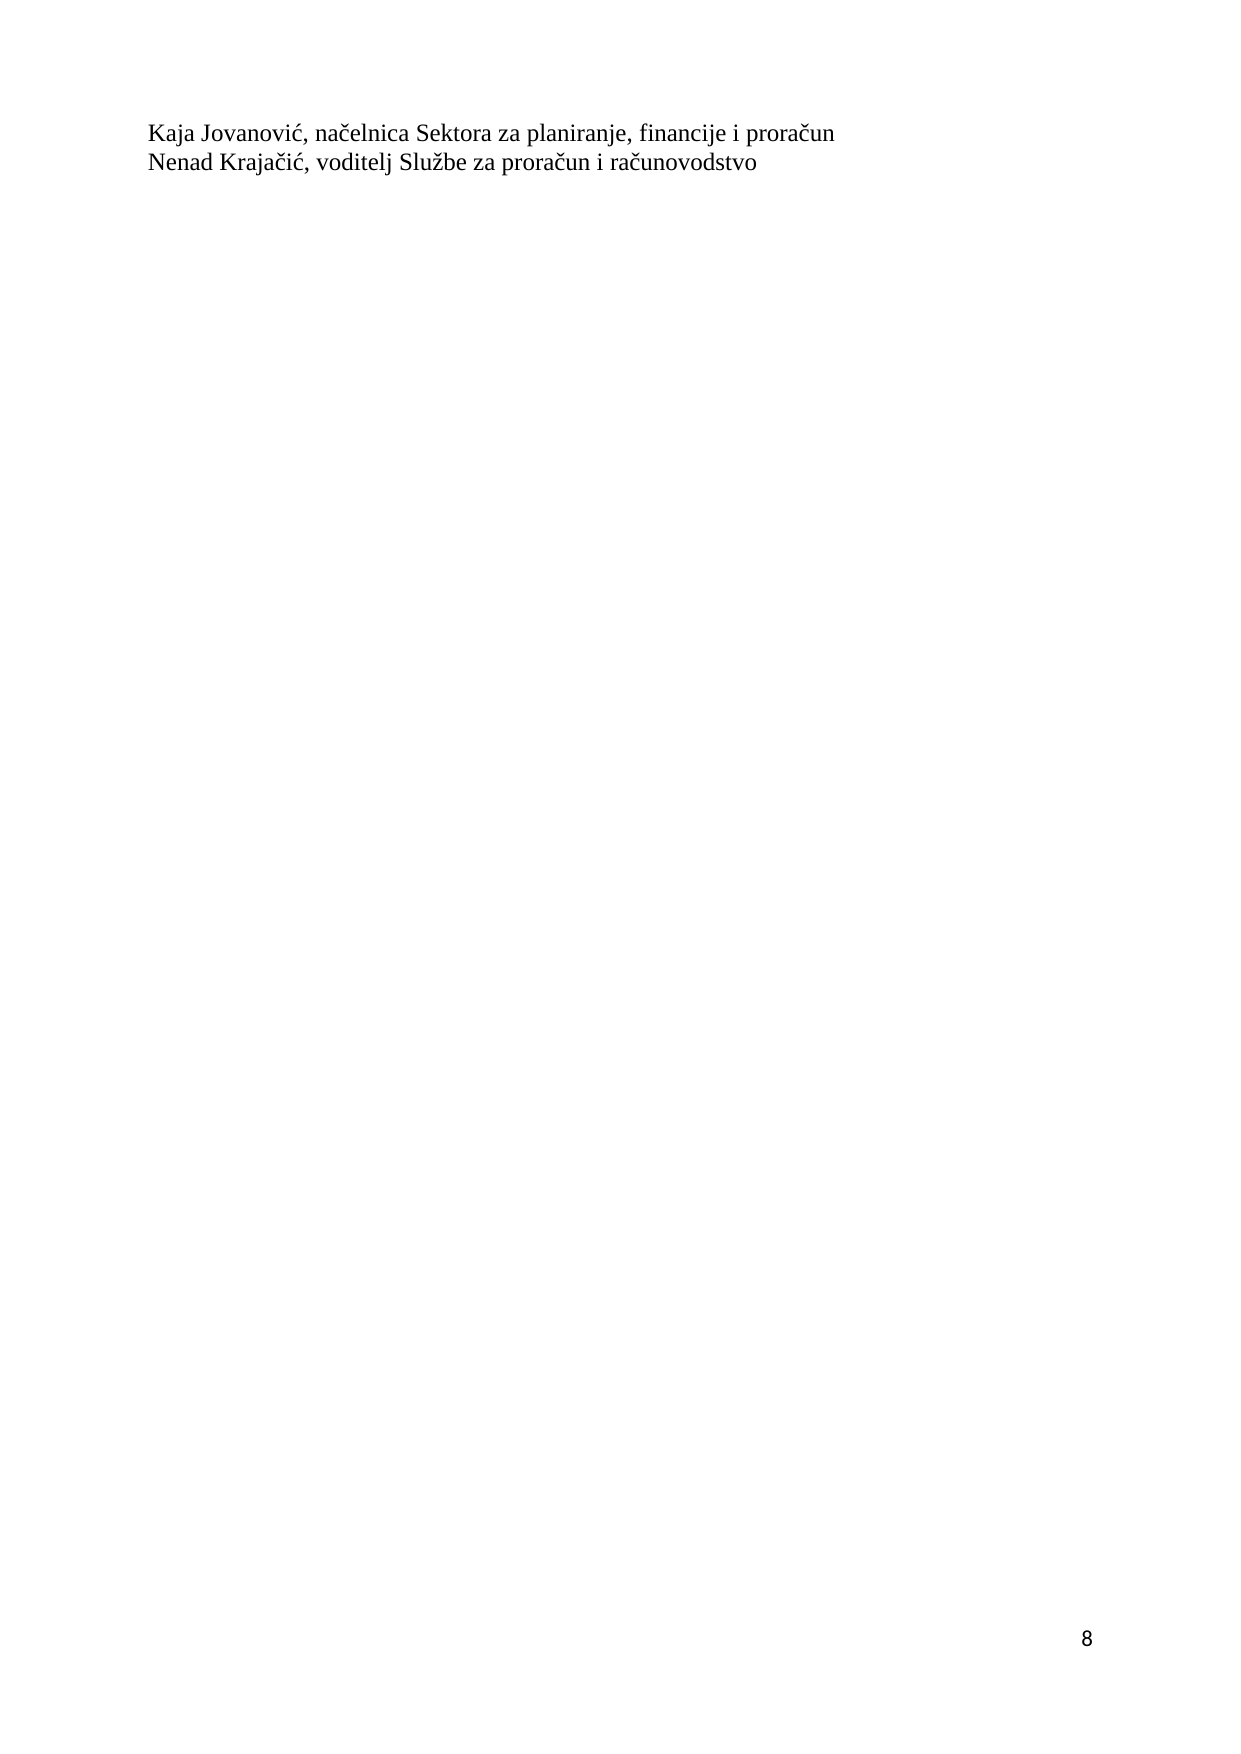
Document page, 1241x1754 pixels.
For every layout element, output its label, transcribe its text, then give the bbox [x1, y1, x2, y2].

text Nenad Krajačić, voditelj Službe za proračun i računovodstvo [148, 147, 1093, 176]
text Kaja Jovanović, načelnica Sektora za planiranje, financije i proračun [148, 118, 1093, 147]
